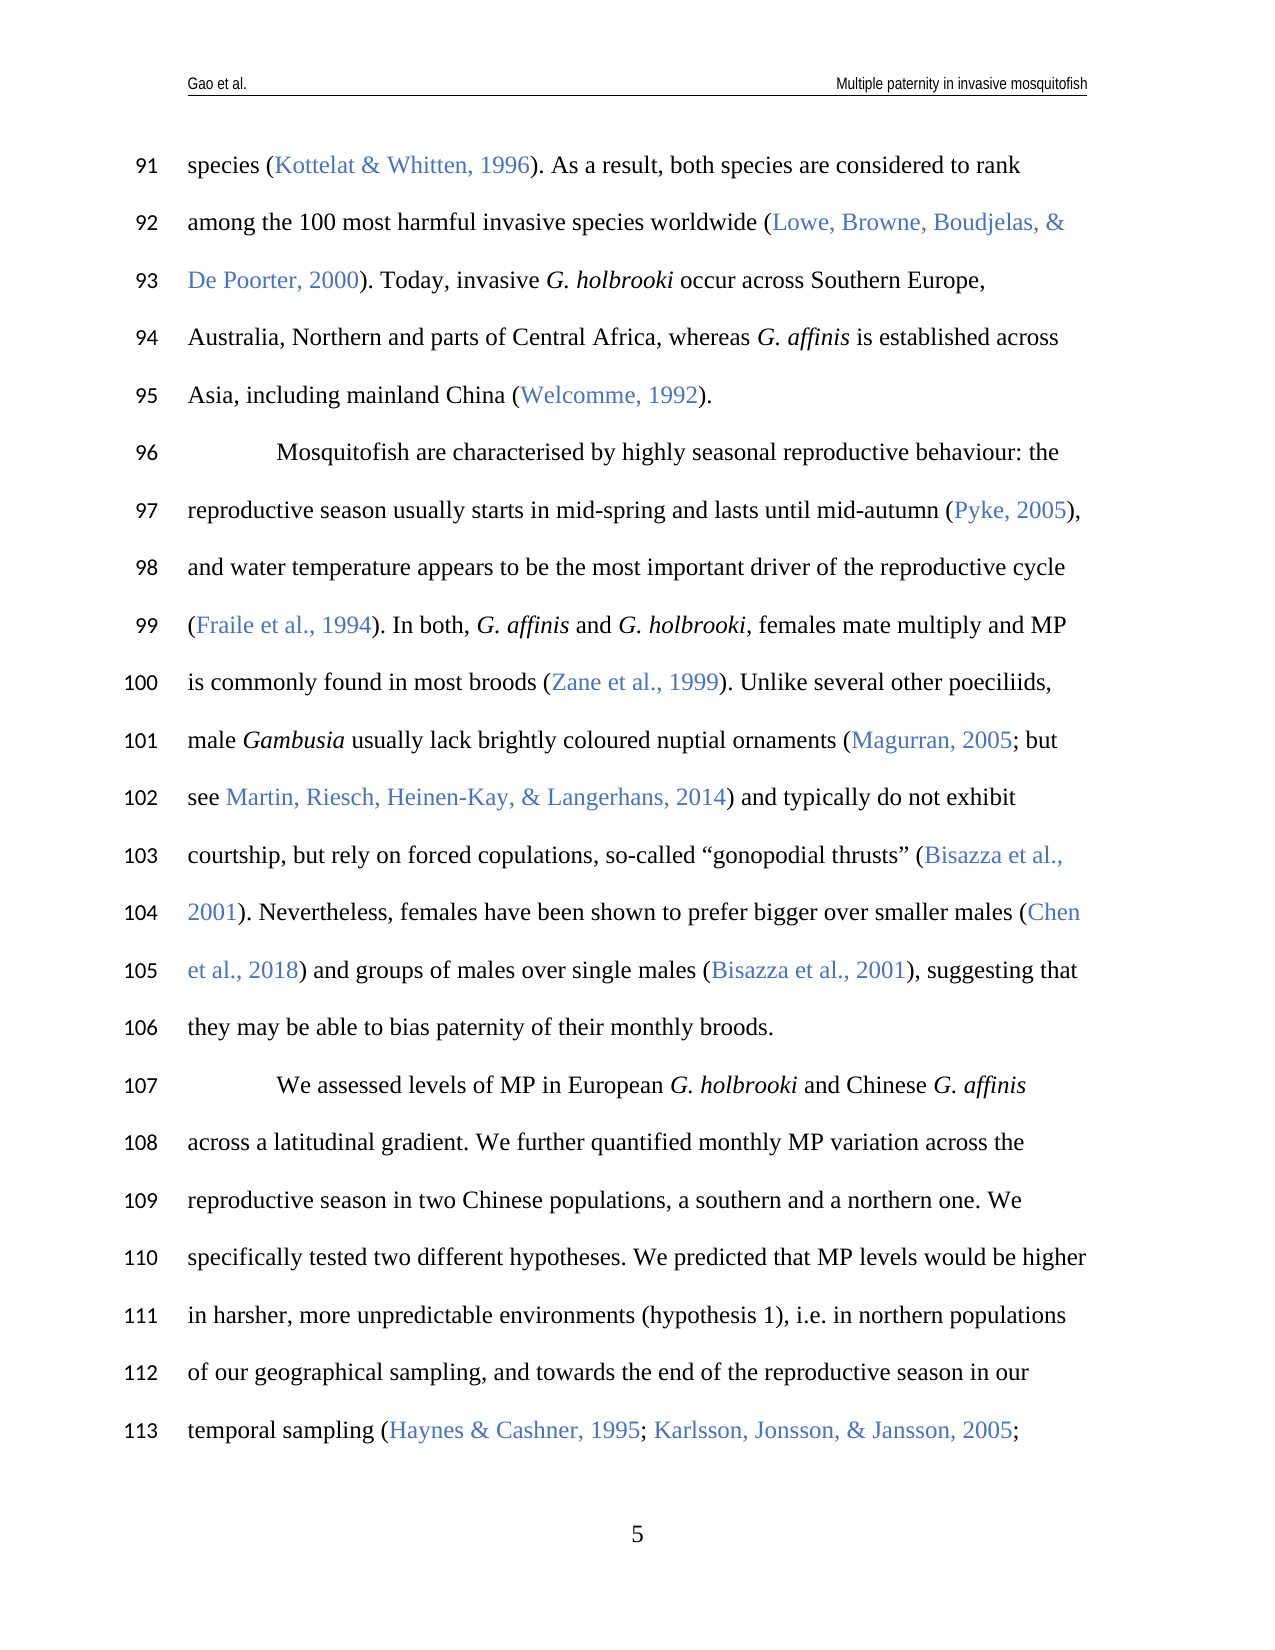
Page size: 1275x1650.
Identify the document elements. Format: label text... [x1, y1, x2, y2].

text Mosquitofish are characterised by highly seasonal reproductive behaviour: the reproductive season usually starts in mid-spring and lasts until mid-autumn (Pyke, 2005), and water temperature appears to be the most important driver of the reproductive cycle (Fraile et al., 1994). In both, G. affinis and G. holbrooki, females mate multiply and MP is commonly found in most broods (Zane et al., 1999). Unlike several other poeciliids, male Gambusia usually lack brightly coloured nuptial ornaments (Magurran, 2005; but see Martin, Riesch, Heinen-Kay, & Langerhans, 2014) and typically do not exhibit courtship, but rely on forced copulations, so-called “gonopodial thrusts” (Bisazza et al., 2001). Nevertheless, females have been shown to prefer bigger over smaller males (Chen et al., 2018) and groups of males over single males (Bisazza et al., 2001), suggesting that they may be able to bias paternity of their monthly broods. [187, 437, 1087, 1041]
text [187, 1070, 1087, 1444]
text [187, 150, 1087, 409]
